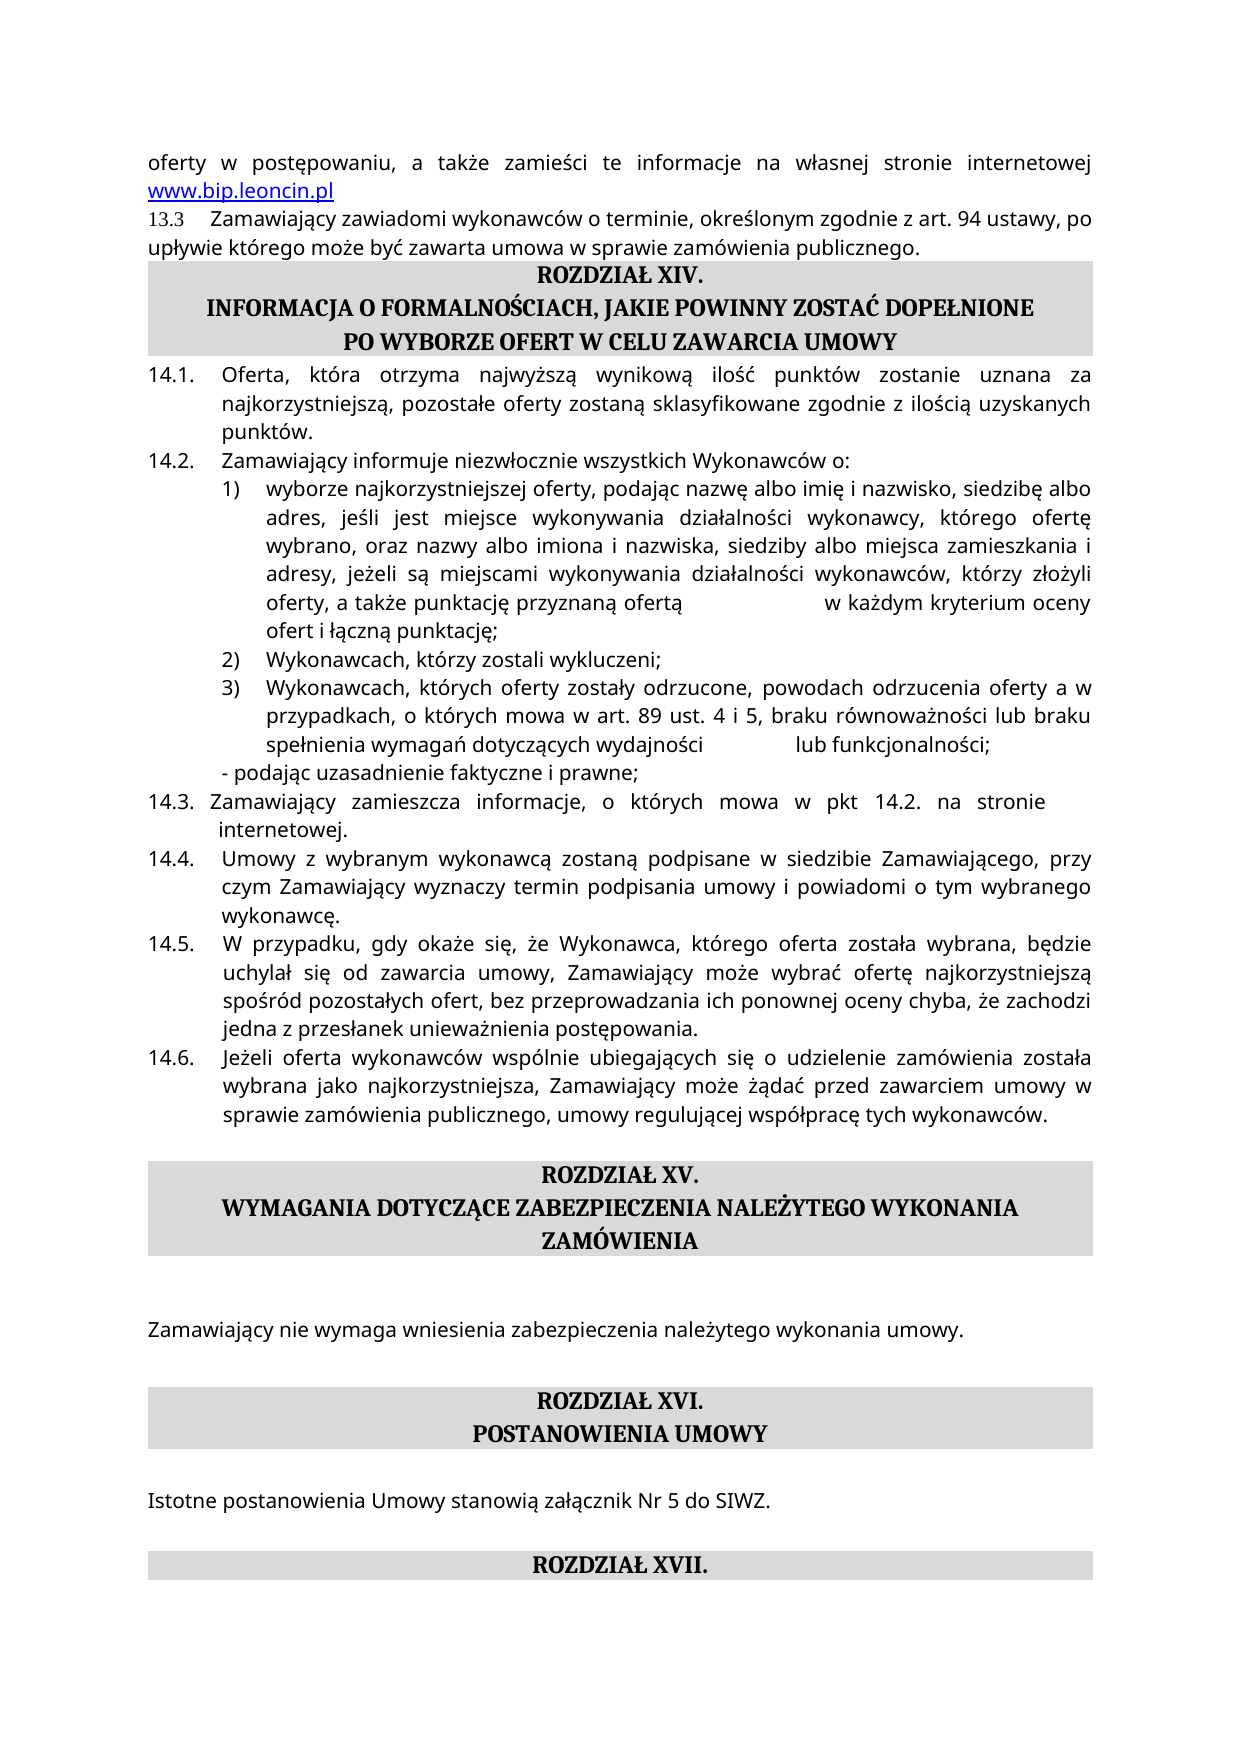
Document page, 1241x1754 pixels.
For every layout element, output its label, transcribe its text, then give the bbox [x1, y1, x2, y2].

list Zamawiający informuje niezwłocznie wszystkich Wykonawców o: [148, 446, 1093, 474]
text ROZDZIAŁ XIV. [148, 261, 1093, 290]
text WYMAGANIA DOTYCZĄCE ZABEZPIECZENIA NALEŻYTEGO WYKONANIA ZAMÓWIENIA [148, 1194, 1093, 1256]
text INFORMACJA O FORMALNOŚCIACH, JAKIE POWINNY ZOSTAĆ DOPEŁNIONE PO WYBORZE OFERT W CELU ZAWARCIA UMOWY [148, 294, 1093, 356]
list Wykonawcach, którzy zostali wykluczeni; [221, 645, 1093, 673]
text - podając uzasadnienie faktyczne i prawne; [221, 758, 1093, 787]
text ROZDZIAŁ XV. [148, 1161, 1093, 1190]
text 14.3. Zamawiający zamieszcza informacje, o których mowa w pkt 14.2. na stronie internetowej. [148, 787, 1093, 844]
text ROZDZIAŁ XVII. [148, 1551, 1093, 1580]
list Zamawiający zawiadomi wykonawców o terminie, określonym zgodnie z art. 94 ustawy, po upływie którego może być zawarta umowa w sprawie zamówienia publicznego. [148, 204, 1093, 261]
list Oferta, która otrzyma najwyższą wynikową ilość punktów zostanie uznana za najkorzystniejszą, pozostałe oferty zostaną sklasyfikowane zgodnie z ilością uzyskanych punktów. [148, 360, 1093, 446]
text Zamawiający nie wymaga wniesienia zabezpieczenia należytego wykonania umowy. [148, 1315, 1093, 1343]
text Istotne postanowienia Umowy stanowią załącznik Nr 5 do SIWZ. [148, 1486, 1093, 1514]
list Jeżeli oferta wykonawców wspólnie ubiegających się o udzielenie zamówienia została wybrana jako najkorzystniejsza, Zamawiający może żądać przed zawarciem umowy w sprawie zamówienia publicznego, umowy regulującej współpracę tych wykonawców. [148, 1043, 1093, 1128]
text POSTANOWIENIA UMOWY [148, 1420, 1093, 1449]
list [148, 148, 1093, 204]
text ROZDZIAŁ XVI. [148, 1387, 1093, 1416]
list Umowy z wybranym wykonawcą zostaną podpisane w siedzibie Zamawiającego, przy czym Zamawiający wyznaczy termin podpisania umowy i powiadomi o tym wybranego wykonawcę. [148, 844, 1093, 929]
list W przypadku, gdy okaże się, że Wykonawca, którego oferta została wybrana, będzie uchylał się od zawarcia umowy, Zamawiający może wybrać ofertę najkorzystniejszą spośród pozostałych ofert, bez przeprowadzania ich ponownej oceny chyba, że zachodzi jedna z przesłanek unieważnienia postępowania. [148, 929, 1093, 1043]
list Wykonawcach, których oferty zostały odrzucone, powodach odrzucenia oferty a w przypadkach, o których mowa w art. 89 ust. 4 i 5, braku równoważności lub braku spełnienia wymagań dotyczących wydajności lub funkcjonalności; [221, 673, 1093, 758]
list wyborze najkorzystniejszej oferty, podając nazwę albo imię i nazwisko, siedzibę albo adres, jeśli jest miejsce wykonywania działalności wykonawcy, którego ofertę wybrano, oraz nazwy albo imiona i nazwiska, siedziby albo miejsca zamieszkania i adresy, jeżeli są miejscami wykonywania działalności wykonawców, którzy złożyli oferty, a także punktację przyznaną ofertą w każdym kryterium oceny ofert i łączną punktację; [221, 474, 1093, 645]
